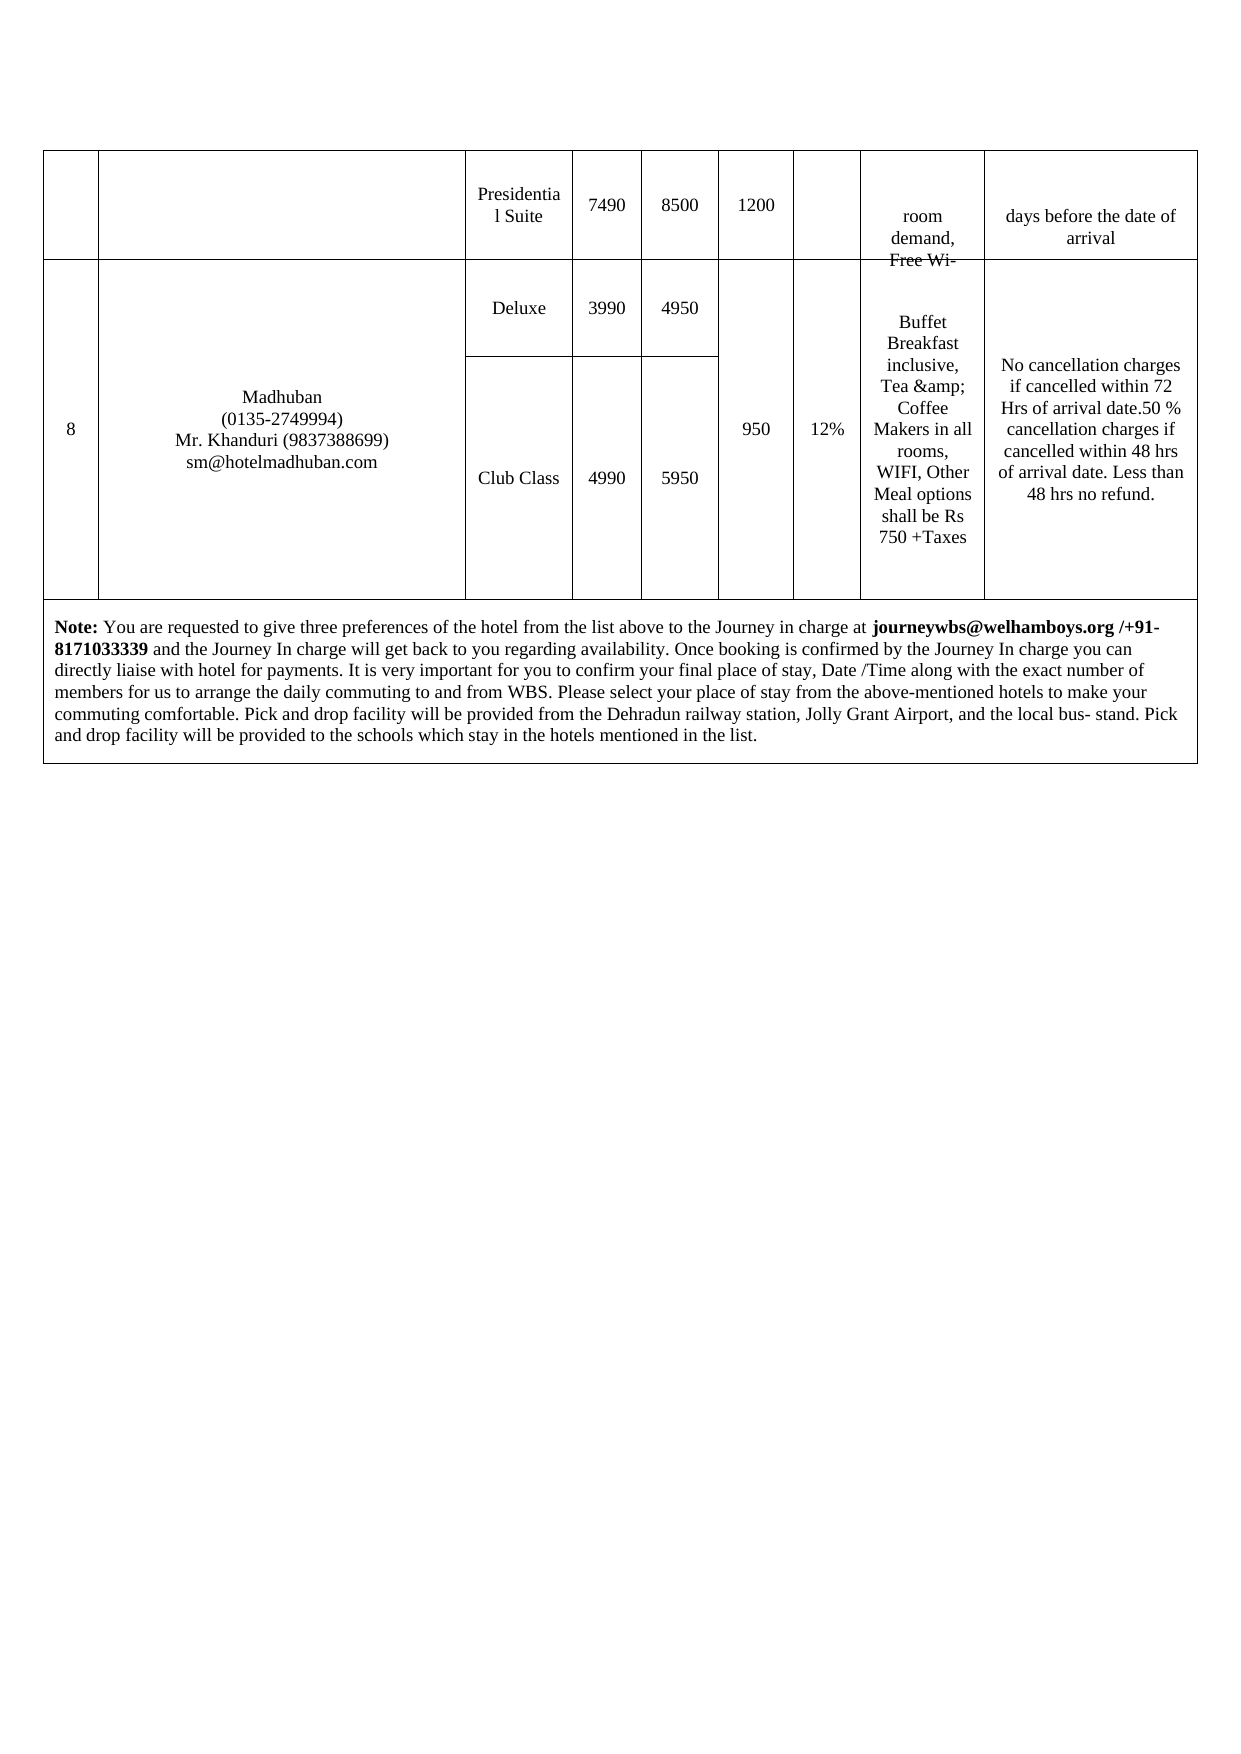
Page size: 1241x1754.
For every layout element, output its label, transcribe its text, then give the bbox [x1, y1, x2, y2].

table_cell 5950 [642, 357, 718, 598]
table_cell Madhuban (0135-2749994) Mr. Khanduri (9837388699) sm@hotelmadhuban.com [99, 260, 465, 598]
table_cell Note: You are requested to give three preferences of the hotel from the list above to the Journey in charge at journeywbs@welhamboys.org /+91-8171033339 and the Journey In charge will get back to you regarding availability. Once booking is confirmed by the Journey In charge you can directly liaise with hotel for payments. It is very important for you to confirm your final place of stay, Date /Time along with the exact number of members for us to arrange the daily commuting to and from WBS. Please select your place of stay from the above-mentioned hotels to make your commuting comfortable. Pick and drop facility will be provided from the Dehradun railway station, Jolly Grant Airport, and the local bus- stand. Pick and drop facility will be provided to the schools which stay in the hotels mentioned in the list. [44, 600, 1197, 762]
table_cell 12% [794, 260, 860, 598]
table_cell Presidential Suite [466, 151, 572, 259]
table_cell 8 [44, 260, 98, 598]
table_cell No cancellation charges if cancelled within 72 Hrs of arrival date.50 % cancellation charges if cancelled within 48 hrs of arrival date. Less than 48 hrs no refund. [985, 260, 1197, 598]
table_cell 4950 [642, 260, 718, 356]
table_cell 3990 [573, 260, 641, 356]
table_cell 950 [719, 260, 793, 598]
table_cell 8500 [642, 151, 718, 259]
table_cell 7490 [573, 151, 641, 259]
table_cell Buffet Breakfast inclusive, Tea &amp; Coffee Makers in all rooms, WIFI, Other Meal options shall be Rs 750 +Taxes [861, 260, 984, 598]
table_cell Deluxe [466, 260, 572, 356]
table_cell 4990 [573, 357, 641, 598]
table_cell Club Class [466, 357, 572, 598]
table_cell 1200 [719, 151, 793, 259]
